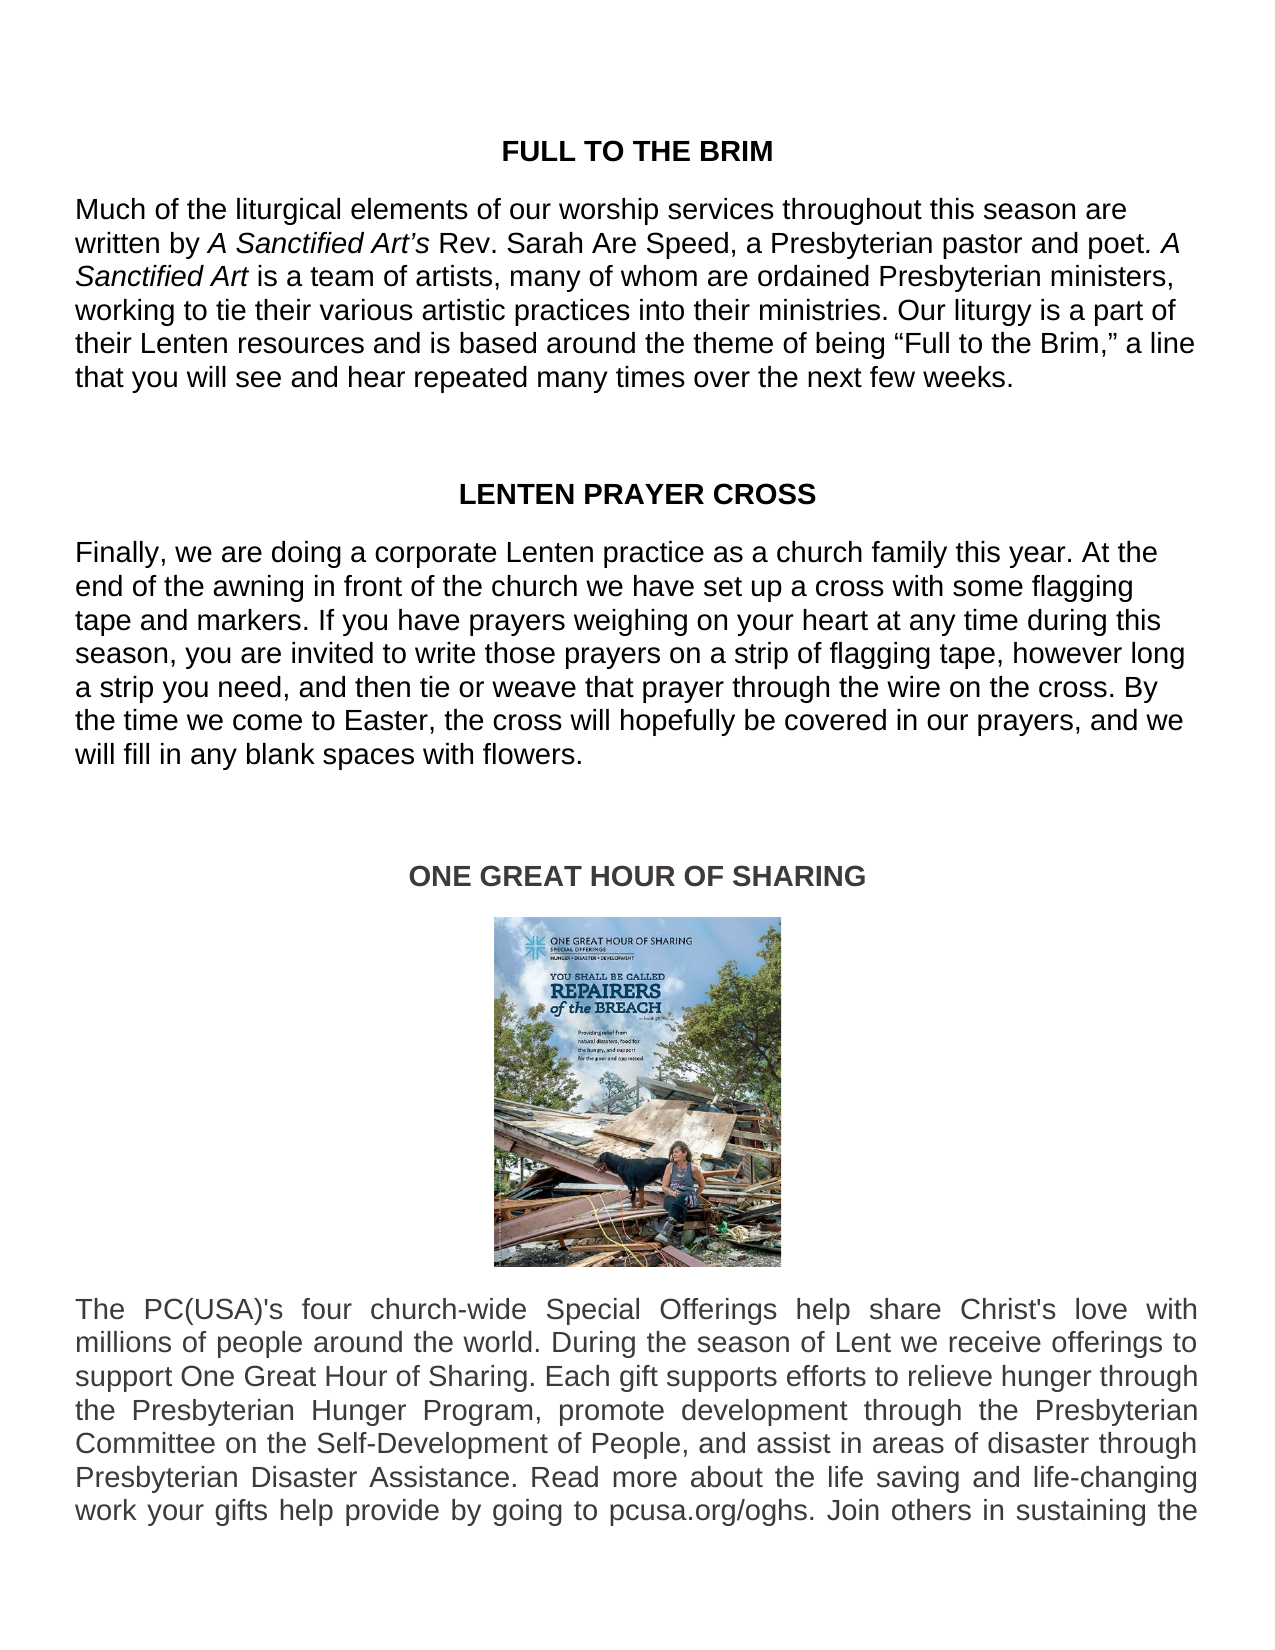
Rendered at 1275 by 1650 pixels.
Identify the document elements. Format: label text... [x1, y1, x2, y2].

text FULL TO THE BRIM [75, 133, 1200, 167]
text Finally, we are doing a corporate Lenten practice as a church family this year. At the end of the awning in front of the church we have set up a cross with some flagging tape and markers. If you have prayers weighing on your heart at any time during this season, you are invited to write those prayers on a strip of flagging tape, however long a strip you need, and then tie or weave that prayer through the wire on the cross. By the time we come to Easter, the cross will hopefully be covered in our prayers, and we will fill in any blank spaces with flowers. [75, 535, 1200, 770]
text Much of the liturgical elements of our worship services throughout this season are written by A Sanctified Art’s Rev. Sarah Are Speed, a Presbyterian pastor and poet. A Sanctified Art is a team of artists, many of whom are ordained Presbyterian ministers, working to tie their various artistic practices into their ministries. Our liturgy is a part of their Lenten resources and is based around the theme of being “Full to the Brim,” a line that you will see and hear repeated many times over the next few weeks. [75, 192, 1200, 393]
text ONE GREAT HOUR OF SHARING [75, 859, 1200, 892]
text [75, 1292, 1200, 1550]
text LENTEN PRAYER CROSS [75, 477, 1200, 510]
picture [494, 917, 782, 1267]
